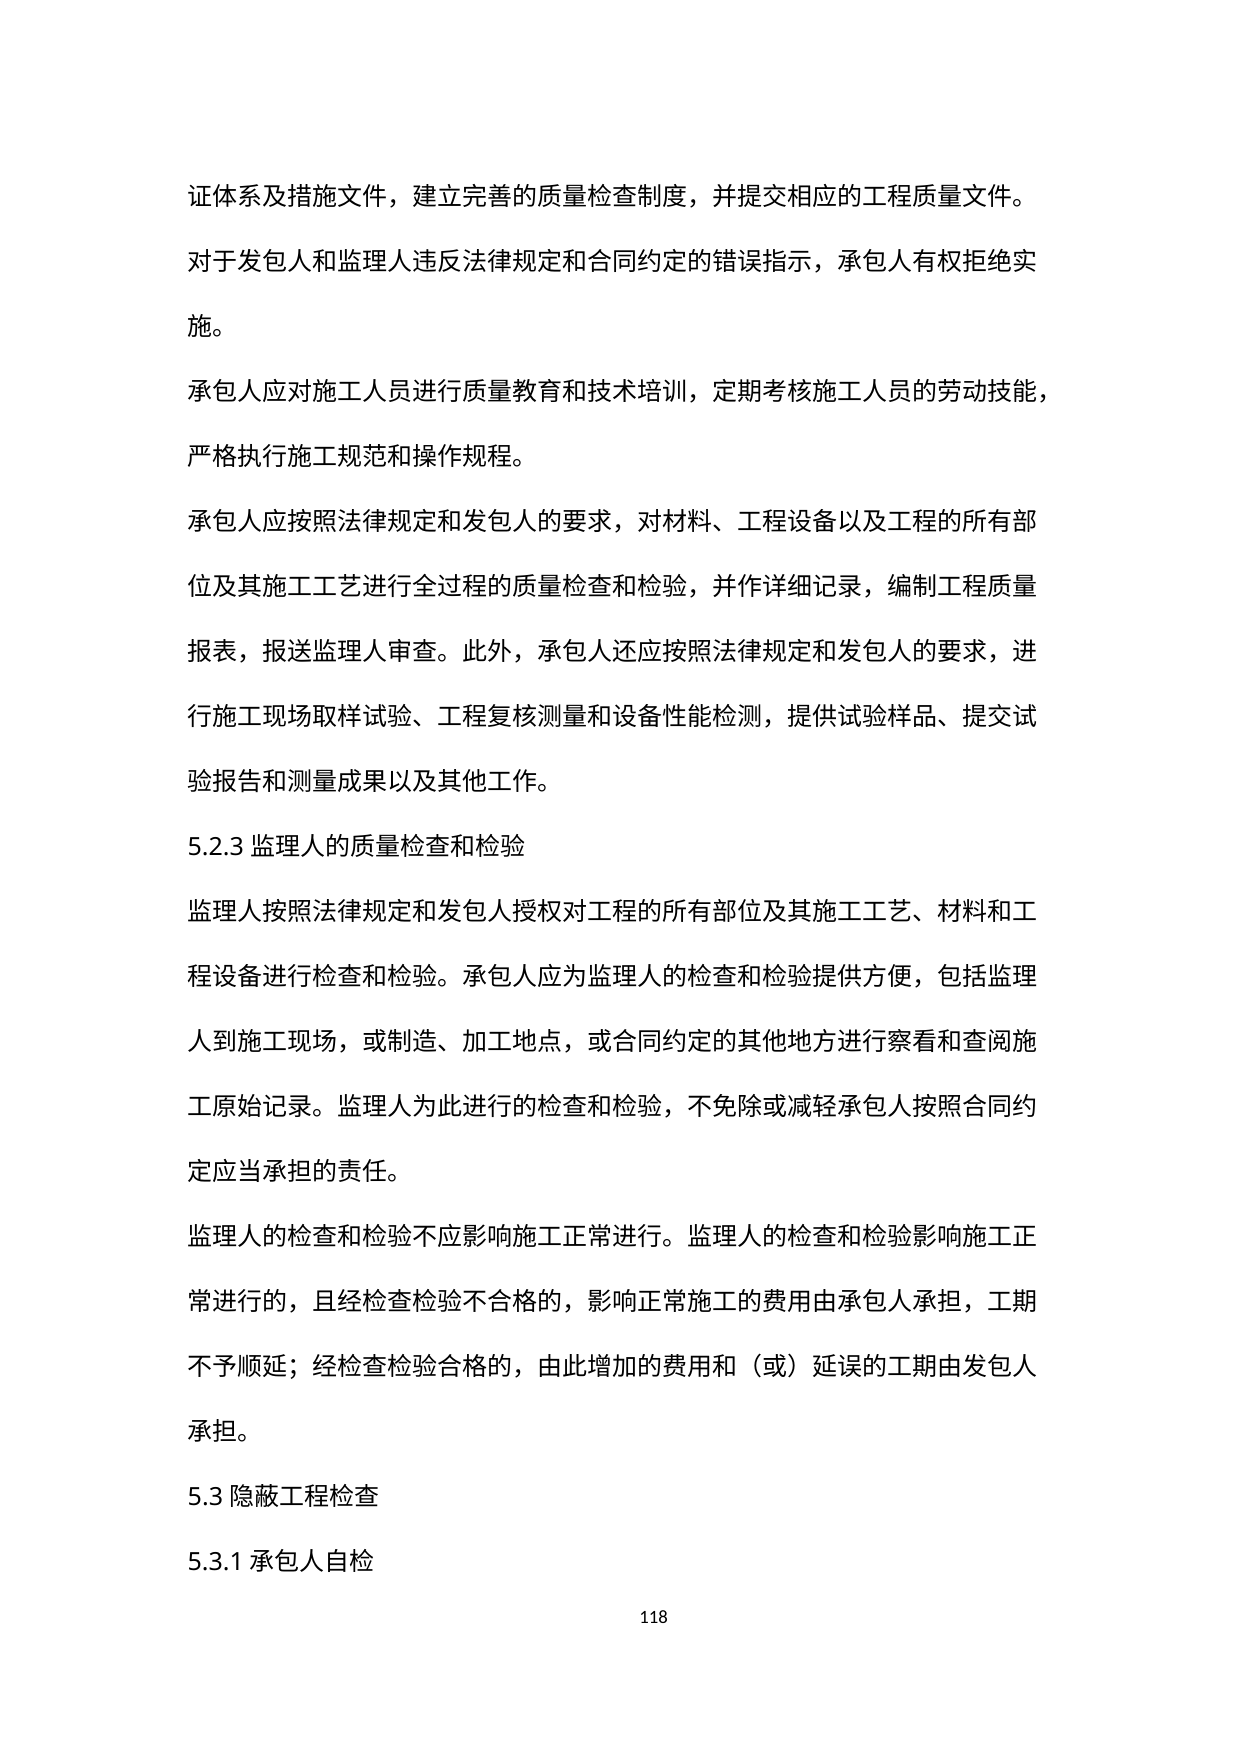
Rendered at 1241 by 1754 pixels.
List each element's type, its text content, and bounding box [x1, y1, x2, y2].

text 监理人的检查和检验不应影响施工正常进行。监理人的检查和检验影响施工正常进行的，且经检查检验不合格的，影响正常施工的费用由承包人承担，工期不予顺延；经检查检验合格的，由此增加的费用和（或）延误的工期由发包人承担。 [187, 1202, 1053, 1462]
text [187, 162, 1053, 357]
text 5.3.1承包人自检 [187, 1527, 1053, 1592]
text 5.2.3 监理人的质量检查和检验 [187, 812, 1053, 877]
text 监理人按照法律规定和发包人授权对工程的所有部位及其施工工艺、材料和工程设备进行检查和检验。承包人应为监理人的检查和检验提供方便，包括监理人到施工现场，或制造、加工地点，或合同约定的其他地方进行察看和查阅施工原始记录。监理人为此进行的检查和检验，不免除或减轻承包人按照合同约定应当承担的责任。 [187, 877, 1053, 1202]
text 承包人应对施工人员进行质量教育和技术培训，定期考核施工人员的劳动技能，严格执行施工规范和操作规程。 [187, 357, 1053, 487]
text 承包人应按照法律规定和发包人的要求，对材料、工程设备以及工程的所有部位及其施工工艺进行全过程的质量检查和检验，并作详细记录，编制工程质量报表，报送监理人审查。此外，承包人还应按照法律规定和发包人的要求，进行施工现场取样试验、工程复核测量和设备性能检测，提供试验样品、提交试验报告和测量成果以及其他工作。 [187, 487, 1053, 812]
text 5.3 隐蔽工程检查 [187, 1462, 1053, 1527]
